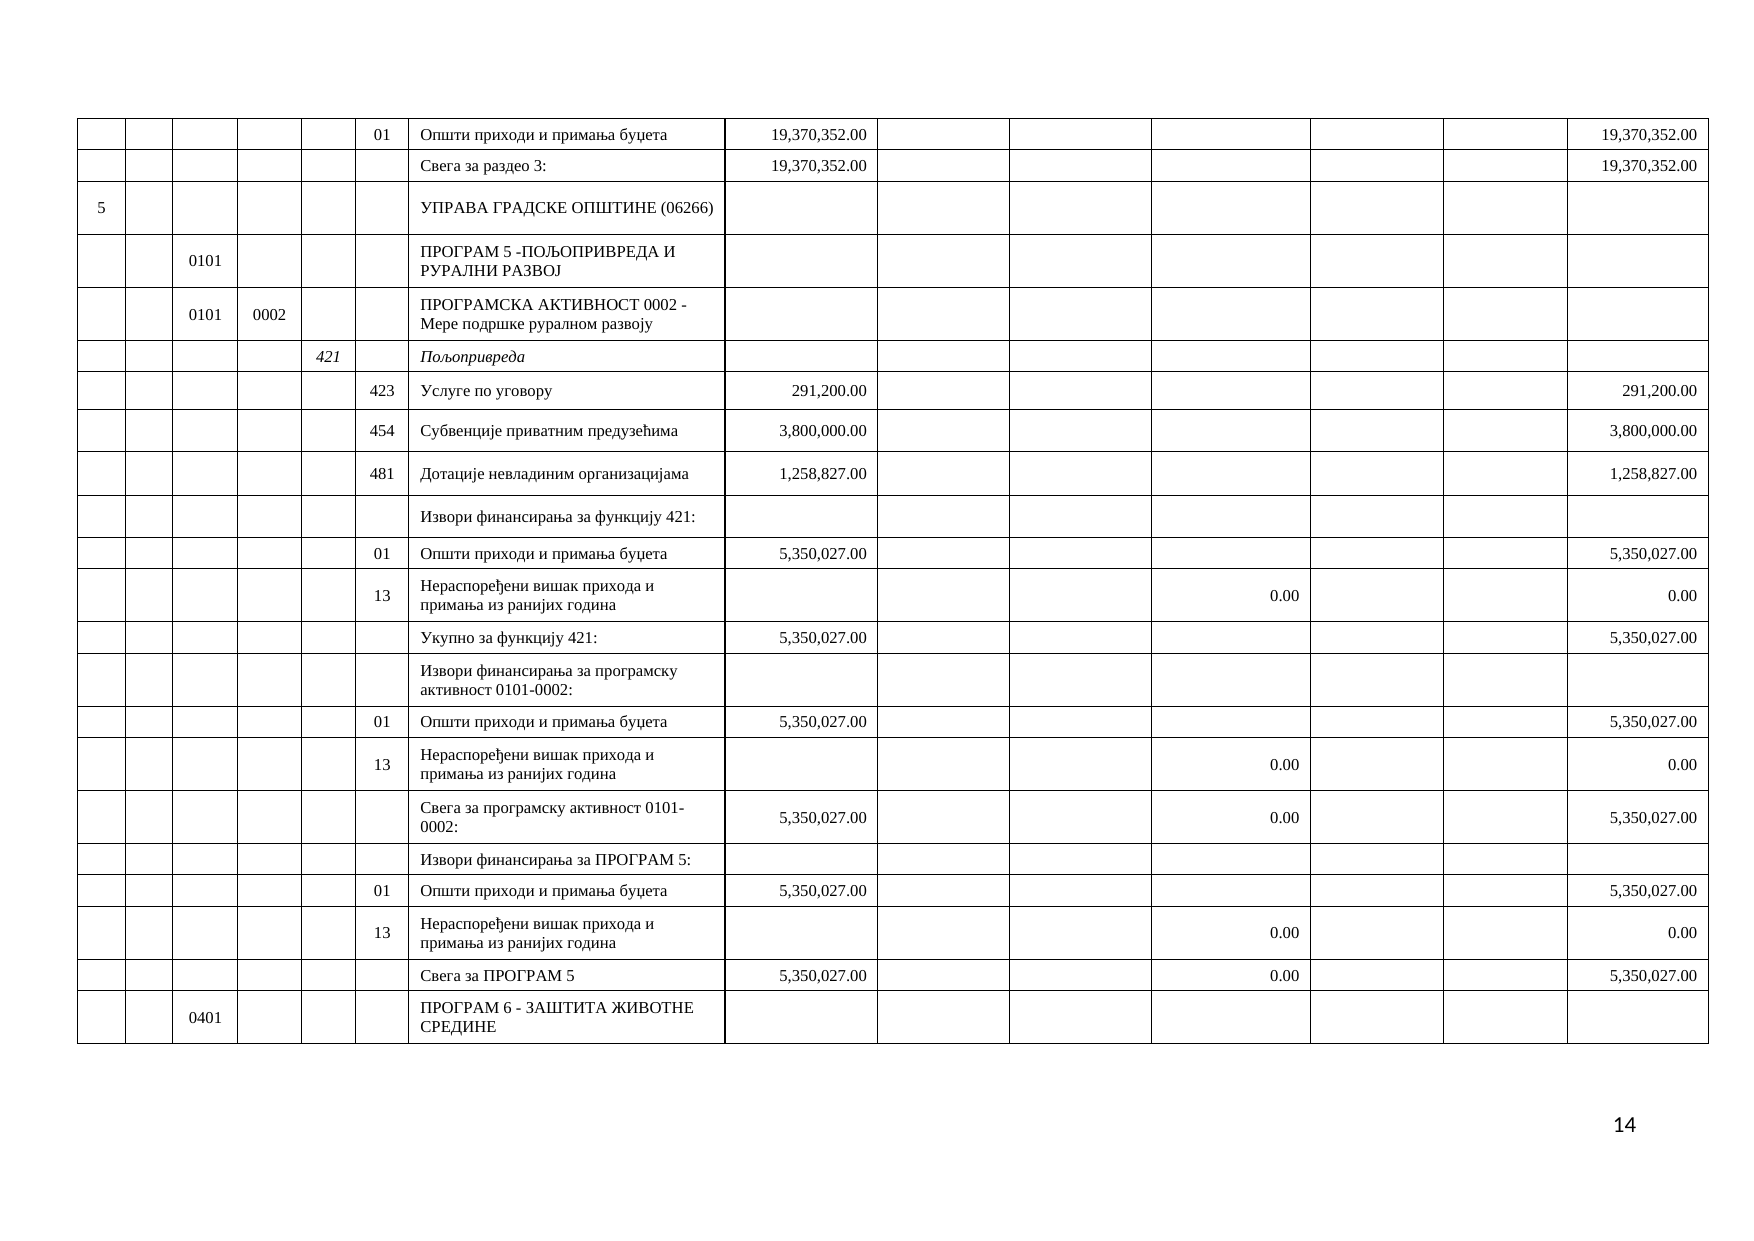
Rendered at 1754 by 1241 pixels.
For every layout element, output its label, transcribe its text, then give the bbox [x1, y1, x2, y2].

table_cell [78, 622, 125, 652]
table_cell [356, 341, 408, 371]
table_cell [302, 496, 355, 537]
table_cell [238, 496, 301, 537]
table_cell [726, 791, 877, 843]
table_cell 19,370,352.00 [1568, 119, 1708, 149]
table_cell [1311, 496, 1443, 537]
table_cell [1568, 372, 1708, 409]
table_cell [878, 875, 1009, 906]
table_cell [1152, 182, 1310, 234]
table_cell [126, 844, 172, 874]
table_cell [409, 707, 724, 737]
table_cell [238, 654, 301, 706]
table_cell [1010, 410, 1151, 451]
table_cell [1311, 119, 1443, 149]
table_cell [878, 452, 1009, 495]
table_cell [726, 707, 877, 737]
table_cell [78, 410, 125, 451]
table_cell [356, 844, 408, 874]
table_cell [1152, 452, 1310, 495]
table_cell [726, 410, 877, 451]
table_cell [238, 235, 301, 287]
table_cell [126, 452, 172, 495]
table_cell ПРОГРАМ 5 -ПОЉОПРИВРЕДА И РУРАЛНИ РАЗВОЈ [409, 235, 724, 287]
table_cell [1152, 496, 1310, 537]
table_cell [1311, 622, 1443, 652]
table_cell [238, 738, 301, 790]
table_cell [173, 119, 237, 149]
table_cell [302, 288, 355, 340]
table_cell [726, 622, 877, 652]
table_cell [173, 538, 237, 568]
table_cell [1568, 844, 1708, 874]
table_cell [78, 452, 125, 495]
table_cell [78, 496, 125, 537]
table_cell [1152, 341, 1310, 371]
table_cell [1444, 119, 1567, 149]
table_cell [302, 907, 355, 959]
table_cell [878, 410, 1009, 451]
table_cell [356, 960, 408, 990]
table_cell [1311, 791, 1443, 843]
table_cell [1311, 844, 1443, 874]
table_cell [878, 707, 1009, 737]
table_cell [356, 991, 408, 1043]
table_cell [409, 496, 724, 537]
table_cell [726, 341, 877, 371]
table_cell [126, 150, 172, 181]
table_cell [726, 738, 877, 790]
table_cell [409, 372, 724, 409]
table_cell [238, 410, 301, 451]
table_cell [1010, 235, 1151, 287]
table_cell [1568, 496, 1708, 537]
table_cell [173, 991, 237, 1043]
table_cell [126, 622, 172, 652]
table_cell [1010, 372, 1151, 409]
table_cell [238, 119, 301, 149]
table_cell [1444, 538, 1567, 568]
table_cell [78, 235, 125, 287]
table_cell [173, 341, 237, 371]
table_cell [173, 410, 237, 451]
table_cell [302, 235, 355, 287]
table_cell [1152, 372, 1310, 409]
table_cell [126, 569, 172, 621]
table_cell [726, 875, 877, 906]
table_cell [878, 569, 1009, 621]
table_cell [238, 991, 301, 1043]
table_cell [302, 182, 355, 234]
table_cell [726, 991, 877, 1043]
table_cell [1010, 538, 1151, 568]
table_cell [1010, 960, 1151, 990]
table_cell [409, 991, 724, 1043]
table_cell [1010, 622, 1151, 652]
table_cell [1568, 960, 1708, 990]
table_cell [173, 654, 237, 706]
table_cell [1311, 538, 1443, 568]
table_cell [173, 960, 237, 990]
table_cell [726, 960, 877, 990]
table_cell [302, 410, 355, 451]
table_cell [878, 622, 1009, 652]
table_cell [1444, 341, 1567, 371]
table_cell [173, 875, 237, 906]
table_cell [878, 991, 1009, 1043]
table_cell [1568, 235, 1708, 287]
table_cell [173, 150, 237, 181]
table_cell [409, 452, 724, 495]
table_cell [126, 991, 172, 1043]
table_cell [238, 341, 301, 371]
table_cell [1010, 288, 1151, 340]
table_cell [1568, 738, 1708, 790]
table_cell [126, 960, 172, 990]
table_cell 0101 [173, 288, 237, 340]
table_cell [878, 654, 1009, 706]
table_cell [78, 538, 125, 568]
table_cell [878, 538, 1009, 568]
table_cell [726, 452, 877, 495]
table_cell [878, 182, 1009, 234]
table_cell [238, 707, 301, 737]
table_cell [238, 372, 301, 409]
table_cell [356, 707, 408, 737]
table_cell [356, 182, 408, 234]
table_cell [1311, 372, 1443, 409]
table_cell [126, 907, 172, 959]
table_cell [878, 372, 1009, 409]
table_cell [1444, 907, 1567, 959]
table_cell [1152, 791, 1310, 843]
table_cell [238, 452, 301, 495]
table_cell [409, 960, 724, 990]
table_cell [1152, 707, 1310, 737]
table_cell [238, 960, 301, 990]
table_cell [878, 150, 1009, 181]
table_cell [238, 182, 301, 234]
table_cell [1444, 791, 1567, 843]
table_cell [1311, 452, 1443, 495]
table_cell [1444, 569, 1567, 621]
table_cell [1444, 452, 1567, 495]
table_cell [1010, 182, 1151, 234]
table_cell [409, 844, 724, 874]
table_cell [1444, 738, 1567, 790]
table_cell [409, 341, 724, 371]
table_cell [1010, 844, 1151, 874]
table_cell [1010, 119, 1151, 149]
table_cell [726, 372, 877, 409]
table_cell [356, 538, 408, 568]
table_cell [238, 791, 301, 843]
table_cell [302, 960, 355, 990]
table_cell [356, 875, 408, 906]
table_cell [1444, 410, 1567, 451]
table_cell [238, 150, 301, 181]
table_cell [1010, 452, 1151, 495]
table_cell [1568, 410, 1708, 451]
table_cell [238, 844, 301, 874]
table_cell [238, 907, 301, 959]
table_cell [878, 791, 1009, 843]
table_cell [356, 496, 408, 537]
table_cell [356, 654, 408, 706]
table_cell Општи приходи и примања буџета [409, 119, 724, 149]
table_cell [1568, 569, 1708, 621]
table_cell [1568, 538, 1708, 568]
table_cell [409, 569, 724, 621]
table_cell [126, 119, 172, 149]
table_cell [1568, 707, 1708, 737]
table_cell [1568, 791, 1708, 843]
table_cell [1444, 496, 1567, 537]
table_cell [302, 119, 355, 149]
table_cell [878, 235, 1009, 287]
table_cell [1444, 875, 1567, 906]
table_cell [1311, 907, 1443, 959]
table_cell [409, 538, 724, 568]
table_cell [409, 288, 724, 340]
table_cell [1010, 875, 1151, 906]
table_cell 19,370,352.00 [726, 119, 877, 149]
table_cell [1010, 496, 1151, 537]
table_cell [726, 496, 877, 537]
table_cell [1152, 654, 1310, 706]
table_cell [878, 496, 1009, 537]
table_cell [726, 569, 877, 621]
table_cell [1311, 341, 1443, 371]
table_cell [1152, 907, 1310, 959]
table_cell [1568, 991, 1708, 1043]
table_cell [1444, 235, 1567, 287]
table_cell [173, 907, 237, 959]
table_cell [878, 119, 1009, 149]
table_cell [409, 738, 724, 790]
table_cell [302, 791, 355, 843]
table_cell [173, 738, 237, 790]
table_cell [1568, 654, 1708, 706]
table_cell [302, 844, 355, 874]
table_cell [126, 235, 172, 287]
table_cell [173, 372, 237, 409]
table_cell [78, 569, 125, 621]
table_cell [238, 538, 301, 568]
table_cell [126, 182, 172, 234]
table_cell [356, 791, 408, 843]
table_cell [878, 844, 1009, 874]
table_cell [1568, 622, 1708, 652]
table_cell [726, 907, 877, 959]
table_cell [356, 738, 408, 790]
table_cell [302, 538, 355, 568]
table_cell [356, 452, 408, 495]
table_cell 0101 [173, 235, 237, 287]
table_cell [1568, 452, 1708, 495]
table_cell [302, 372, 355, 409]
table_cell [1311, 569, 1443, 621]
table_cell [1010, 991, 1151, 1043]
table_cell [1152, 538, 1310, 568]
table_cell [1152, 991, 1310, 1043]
table_cell [1444, 182, 1567, 234]
table_cell Свега за раздео 3: [409, 150, 724, 181]
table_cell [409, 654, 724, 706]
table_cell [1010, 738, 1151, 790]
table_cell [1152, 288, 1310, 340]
table_cell 19,370,352.00 [1568, 150, 1708, 181]
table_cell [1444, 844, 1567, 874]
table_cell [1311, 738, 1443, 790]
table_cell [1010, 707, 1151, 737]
table_cell 0002 [238, 288, 301, 340]
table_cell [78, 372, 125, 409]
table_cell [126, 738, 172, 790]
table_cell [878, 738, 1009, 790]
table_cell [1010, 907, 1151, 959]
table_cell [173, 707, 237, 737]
table_cell [78, 150, 125, 181]
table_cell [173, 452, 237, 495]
table_cell [1152, 119, 1310, 149]
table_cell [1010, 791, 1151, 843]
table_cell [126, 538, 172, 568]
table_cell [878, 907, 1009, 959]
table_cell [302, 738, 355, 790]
table_cell [726, 182, 877, 234]
table_cell 19,370,352.00 [726, 150, 877, 181]
table_cell [356, 150, 408, 181]
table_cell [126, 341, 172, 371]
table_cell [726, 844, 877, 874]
table_cell [302, 150, 355, 181]
table_cell [356, 235, 408, 287]
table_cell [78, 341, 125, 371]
table_cell [1568, 182, 1708, 234]
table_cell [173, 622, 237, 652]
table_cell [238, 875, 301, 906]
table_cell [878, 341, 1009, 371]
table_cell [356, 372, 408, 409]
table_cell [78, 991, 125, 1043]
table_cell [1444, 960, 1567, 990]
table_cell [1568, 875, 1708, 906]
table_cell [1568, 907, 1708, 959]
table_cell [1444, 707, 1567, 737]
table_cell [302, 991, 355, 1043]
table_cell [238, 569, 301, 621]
table_cell [1152, 150, 1310, 181]
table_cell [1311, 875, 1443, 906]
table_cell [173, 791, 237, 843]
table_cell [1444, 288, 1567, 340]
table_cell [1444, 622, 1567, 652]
table_cell [1311, 182, 1443, 234]
table_cell [1444, 150, 1567, 181]
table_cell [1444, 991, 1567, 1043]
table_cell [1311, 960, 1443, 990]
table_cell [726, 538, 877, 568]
table_cell 01 [356, 119, 408, 149]
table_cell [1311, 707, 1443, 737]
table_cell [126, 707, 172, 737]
table_cell [356, 288, 408, 340]
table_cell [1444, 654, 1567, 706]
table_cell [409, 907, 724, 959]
table_cell [126, 288, 172, 340]
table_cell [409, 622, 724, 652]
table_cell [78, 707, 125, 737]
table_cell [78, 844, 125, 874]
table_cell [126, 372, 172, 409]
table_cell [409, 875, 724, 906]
table_cell [173, 182, 237, 234]
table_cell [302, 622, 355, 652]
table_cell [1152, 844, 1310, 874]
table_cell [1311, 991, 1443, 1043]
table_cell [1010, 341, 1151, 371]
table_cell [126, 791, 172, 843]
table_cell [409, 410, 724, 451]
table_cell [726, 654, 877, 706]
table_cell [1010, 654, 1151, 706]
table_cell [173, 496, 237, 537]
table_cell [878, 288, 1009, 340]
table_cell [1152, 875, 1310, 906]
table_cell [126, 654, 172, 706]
table_cell [1010, 150, 1151, 181]
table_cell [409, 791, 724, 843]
table_cell [78, 119, 125, 149]
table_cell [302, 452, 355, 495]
table_cell 5 [78, 182, 125, 234]
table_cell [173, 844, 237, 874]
table_cell [78, 288, 125, 340]
table_cell УПРАВА ГРАДСКЕ ОПШТИНЕ (06266) [409, 182, 724, 234]
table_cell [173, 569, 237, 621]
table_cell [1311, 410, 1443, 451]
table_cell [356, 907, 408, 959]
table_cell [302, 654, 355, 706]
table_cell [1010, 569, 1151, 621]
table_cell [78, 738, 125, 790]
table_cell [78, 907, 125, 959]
table_cell [726, 235, 877, 287]
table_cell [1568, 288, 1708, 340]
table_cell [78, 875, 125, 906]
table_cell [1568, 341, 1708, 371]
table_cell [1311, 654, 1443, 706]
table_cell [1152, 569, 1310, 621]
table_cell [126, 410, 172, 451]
table_cell [1311, 235, 1443, 287]
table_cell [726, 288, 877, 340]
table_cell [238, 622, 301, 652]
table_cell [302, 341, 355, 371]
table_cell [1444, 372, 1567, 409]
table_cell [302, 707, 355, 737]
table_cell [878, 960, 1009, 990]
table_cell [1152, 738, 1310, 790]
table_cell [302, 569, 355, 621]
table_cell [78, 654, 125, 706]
table_cell [1311, 150, 1443, 181]
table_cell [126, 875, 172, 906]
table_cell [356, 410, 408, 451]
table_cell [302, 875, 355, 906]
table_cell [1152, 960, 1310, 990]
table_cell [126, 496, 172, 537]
table_cell [1152, 235, 1310, 287]
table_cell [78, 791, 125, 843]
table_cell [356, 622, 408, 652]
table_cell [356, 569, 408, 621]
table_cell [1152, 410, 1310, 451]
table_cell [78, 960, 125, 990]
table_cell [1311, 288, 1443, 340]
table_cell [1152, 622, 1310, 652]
